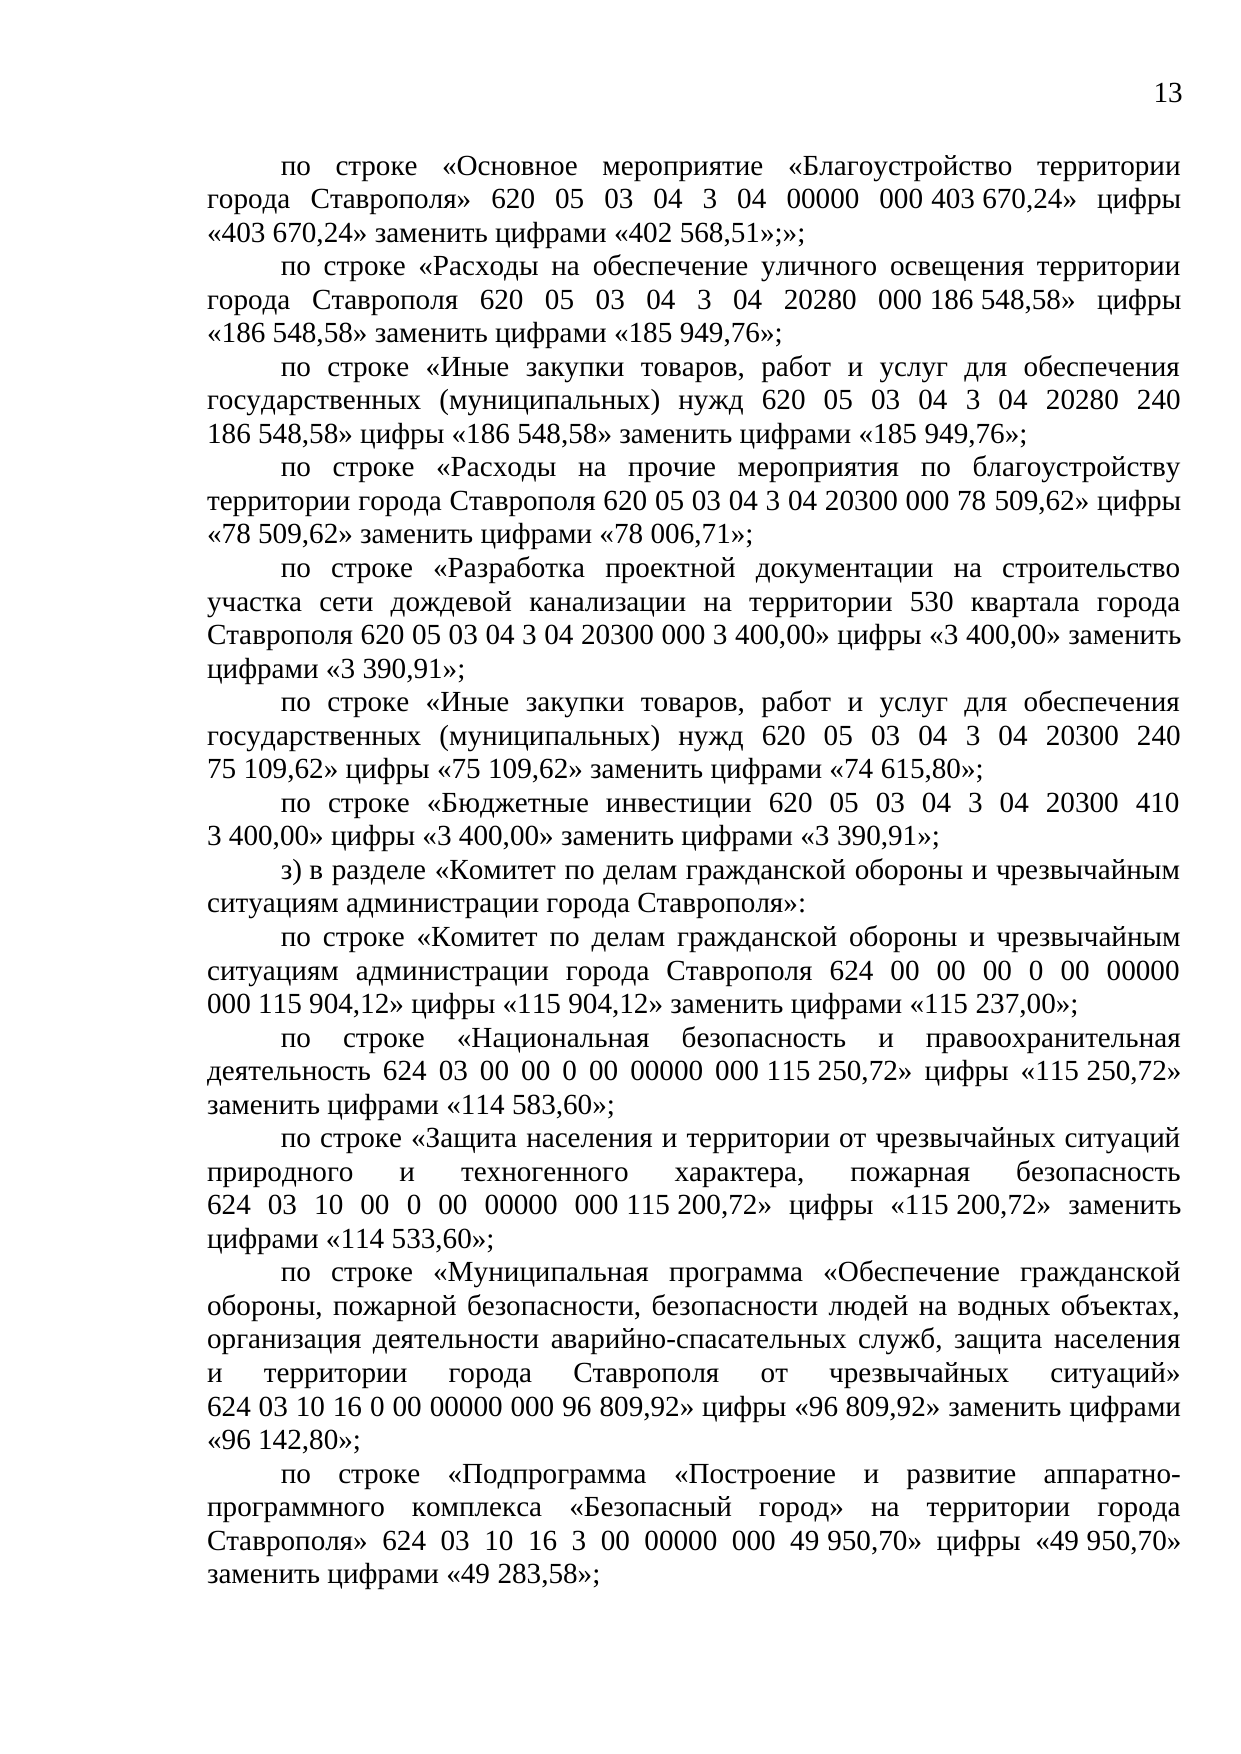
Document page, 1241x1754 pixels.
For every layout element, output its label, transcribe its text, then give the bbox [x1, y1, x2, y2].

text по строке «Основное мероприятие «Благоустройство территории города Ставрополя» 620 05 03 04 3 04 00000 000 403 670,24» цифры «403 670,24» заменить цифрами «402 568,51»;»; [207, 148, 1181, 248]
text по строке «Расходы на прочие мероприятия по благоустройству территории города Ставрополя 620 05 03 04 3 04 20300 000 78 509,62» цифры «78 509,62» заменить цифрами «78 006,71»; [207, 449, 1181, 550]
text по строке «Бюджетные инвестиции 620 05 03 04 3 04 20300 410 3 400,00» цифры «3 400,00» заменить цифрами «3 390,91»; [207, 785, 1181, 852]
text по строке «Разработка проектной документации на строительство участка сети дождевой канализации на территории 530 квартала города Ставрополя 620 05 03 04 3 04 20300 000 3 400,00» цифры «3 400,00» заменить цифрами «3 390,91»; [207, 550, 1181, 684]
text по строке «Подпрограмма «Построение и развитие аппаратно-программного комплекса «Безопасный город» на территории города Ставрополя» 624 03 10 16 3 00 00000 000 49 950,70» цифры «49 950,70» заменить цифрами «49 283,58»; [207, 1456, 1181, 1590]
text по строке «Иные закупки товаров, работ и услуг для обеспечения государственных (муниципальных) нужд 620 05 03 04 3 04 20280 240 186 548,58» цифры «186 548,58» заменить цифрами «185 949,76»; [207, 349, 1181, 449]
text по строке «Муниципальная программа «Обеспечение гражданской обороны, пожарной безопасности, безопасности людей на водных объектах, организация деятельности аварийно-спасательных служб, защита населения и территории города Ставрополя от чрезвычайных ситуаций» 624 03 10 16 0 00 00000 000 96 809,92» цифры «96 809,92» заменить цифрами «96 142,80»; [207, 1254, 1181, 1456]
text по строке «Иные закупки товаров, работ и услуг для обеспечения государственных (муниципальных) нужд 620 05 03 04 3 04 20300 240 75 109,62» цифры «75 109,62» заменить цифрами «74 615,80»; [207, 684, 1181, 785]
text по строке «Национальная безопасность и правоохранительная деятельность 624 03 00 00 0 00 00000 000 115 250,72» цифры «115 250,72» заменить цифрами «114 583,60»; [207, 1020, 1181, 1120]
text по строке «Комитет по делам гражданской обороны и чрезвычайным ситуациям администрации города Ставрополя 624 00 00 00 0 00 00000 000 115 904,12» цифры «115 904,12» заменить цифрами «115 237,00»; [207, 919, 1181, 1020]
text по строке «Защита населения и территории от чрезвычайных ситуаций природного и техногенного характера, пожарная безопасность 624 03 10 00 0 00 00000 000 115 200,72» цифры «115 200,72» заменить цифрами «114 533,60»; [207, 1120, 1181, 1254]
text з) в разделе «Комитет по делам гражданской обороны и чрезвычайным ситуациям администрации города Ставрополя»: [207, 852, 1181, 919]
text по строке «Расходы на обеспечение уличного освещения территории города Ставрополя 620 05 03 04 3 04 20280 000 186 548,58» цифры «186 548,58» заменить цифрами «185 949,76»; [207, 248, 1181, 349]
